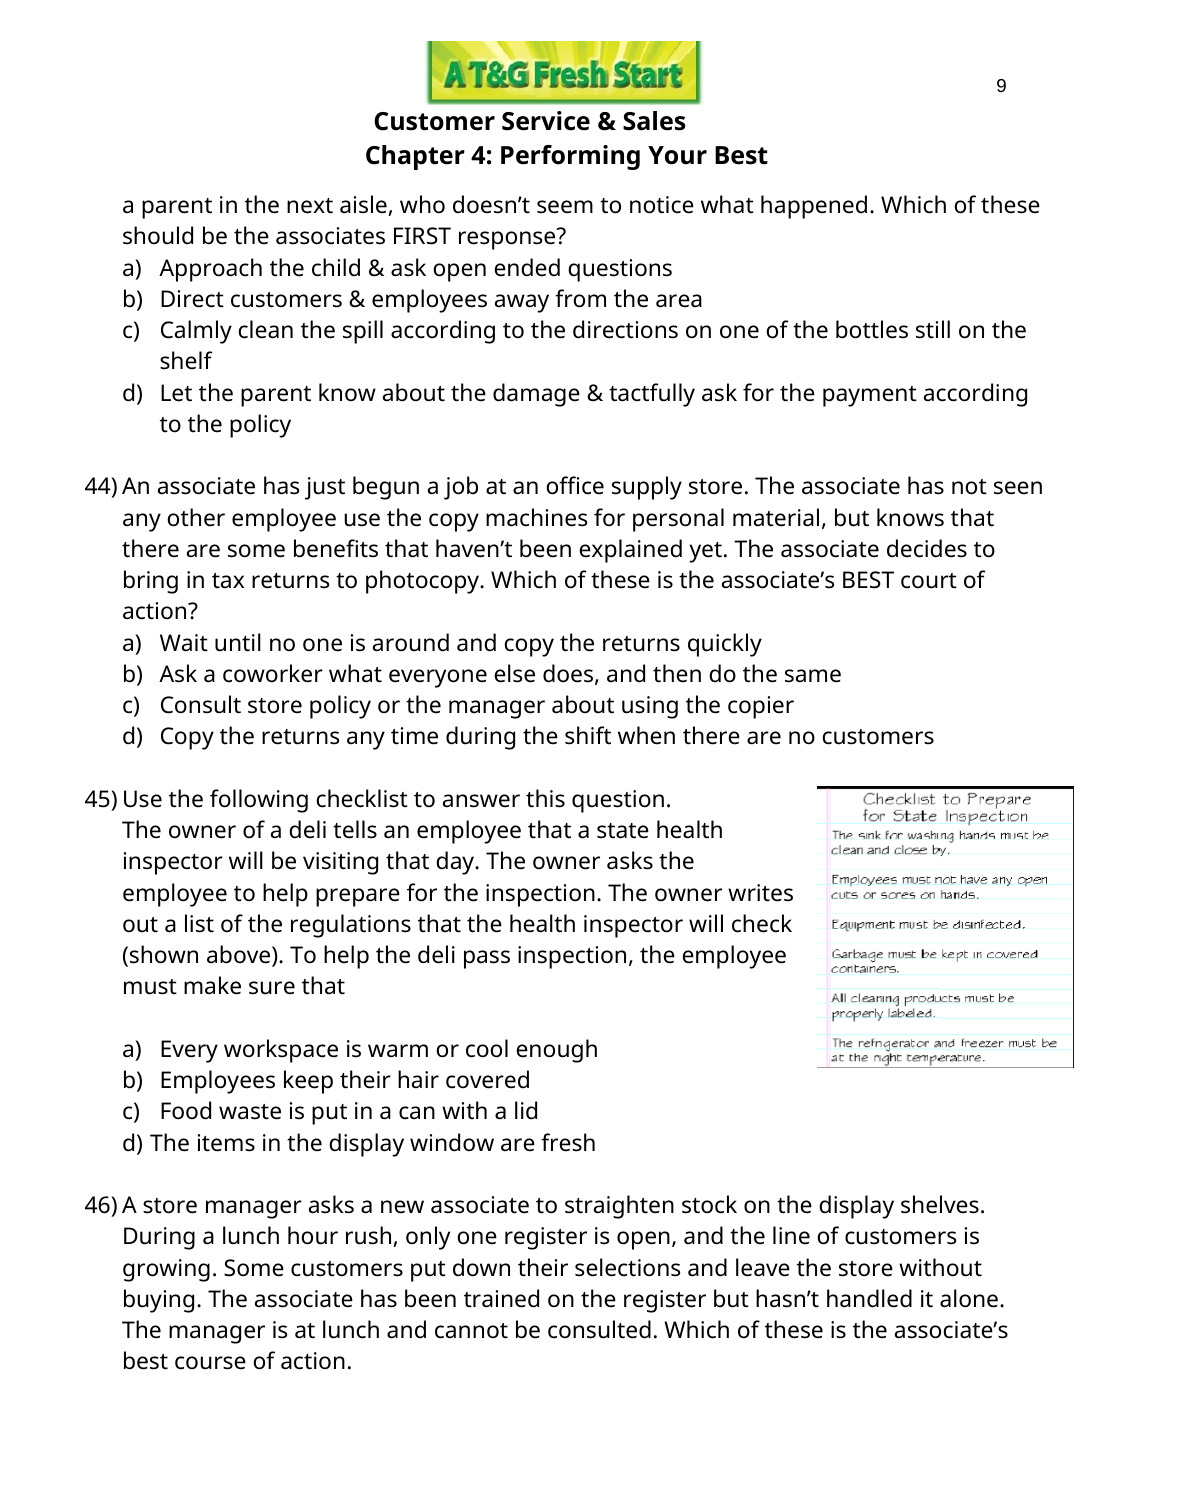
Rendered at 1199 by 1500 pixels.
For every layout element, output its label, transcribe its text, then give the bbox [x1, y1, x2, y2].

list Approach the child & ask open ended questions [122, 251, 1049, 283]
list Copy the returns any time during the shift when there are no customers [122, 720, 1049, 751]
list Employees keep their hair covered [122, 1064, 1049, 1095]
list The items in the display window are fresh [122, 1126, 1049, 1158]
list Use the following checklist to answer this question. [84, 783, 1049, 814]
list Calmly clean the spill according to the directions on one of the bottles still on the shelf [122, 314, 1049, 376]
list The owner of a deli tells an employee that a state health inspector will be visiting that day. The owner asks the employee to help prepare for the inspection. The owner writes out a list of the regulations that the health inspector will check (shown above). To help the deli pass inspection, the employee must make sure that [122, 814, 817, 1001]
list Wait until no one is around and copy the returns quickly [122, 626, 1049, 658]
list Consult store policy or the manager about using the copier [122, 689, 1049, 720]
list Direct customers & employees away from the area [122, 283, 1049, 314]
list Every workspace is warm or cool enough [122, 1033, 817, 1064]
list Food waste is put in a can with a lid [122, 1095, 1049, 1126]
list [84, 189, 1049, 251]
picture [423, 41, 704, 105]
list A store manager asks a new associate to straighten stock on the display shelves. During a lunch hour rush, only one register is open, and the line of customers is growing. Some customers put down their selections and leave the store without buying. The associate has been trained on the register but hasn’t handled it alone. The manager is at lunch and cannot be consulted. Which of these is the associate’s best course of action. [84, 1189, 1049, 1376]
picture [817, 786, 1080, 1075]
list Ask a coworker what everyone else does, and then do the same [122, 658, 1049, 689]
list An associate has just begun a job at an office supply store. The associate has not seen any other employee use the copy machines for personal material, but knows that there are some benefits that haven’t been explained yet. The associate decides to bring in tax returns to photocopy. Which of these is the associate’s BEST court of action? [84, 470, 1049, 626]
list Let the parent know about the damage & tactfully ask for the payment according to the policy [122, 376, 1049, 439]
